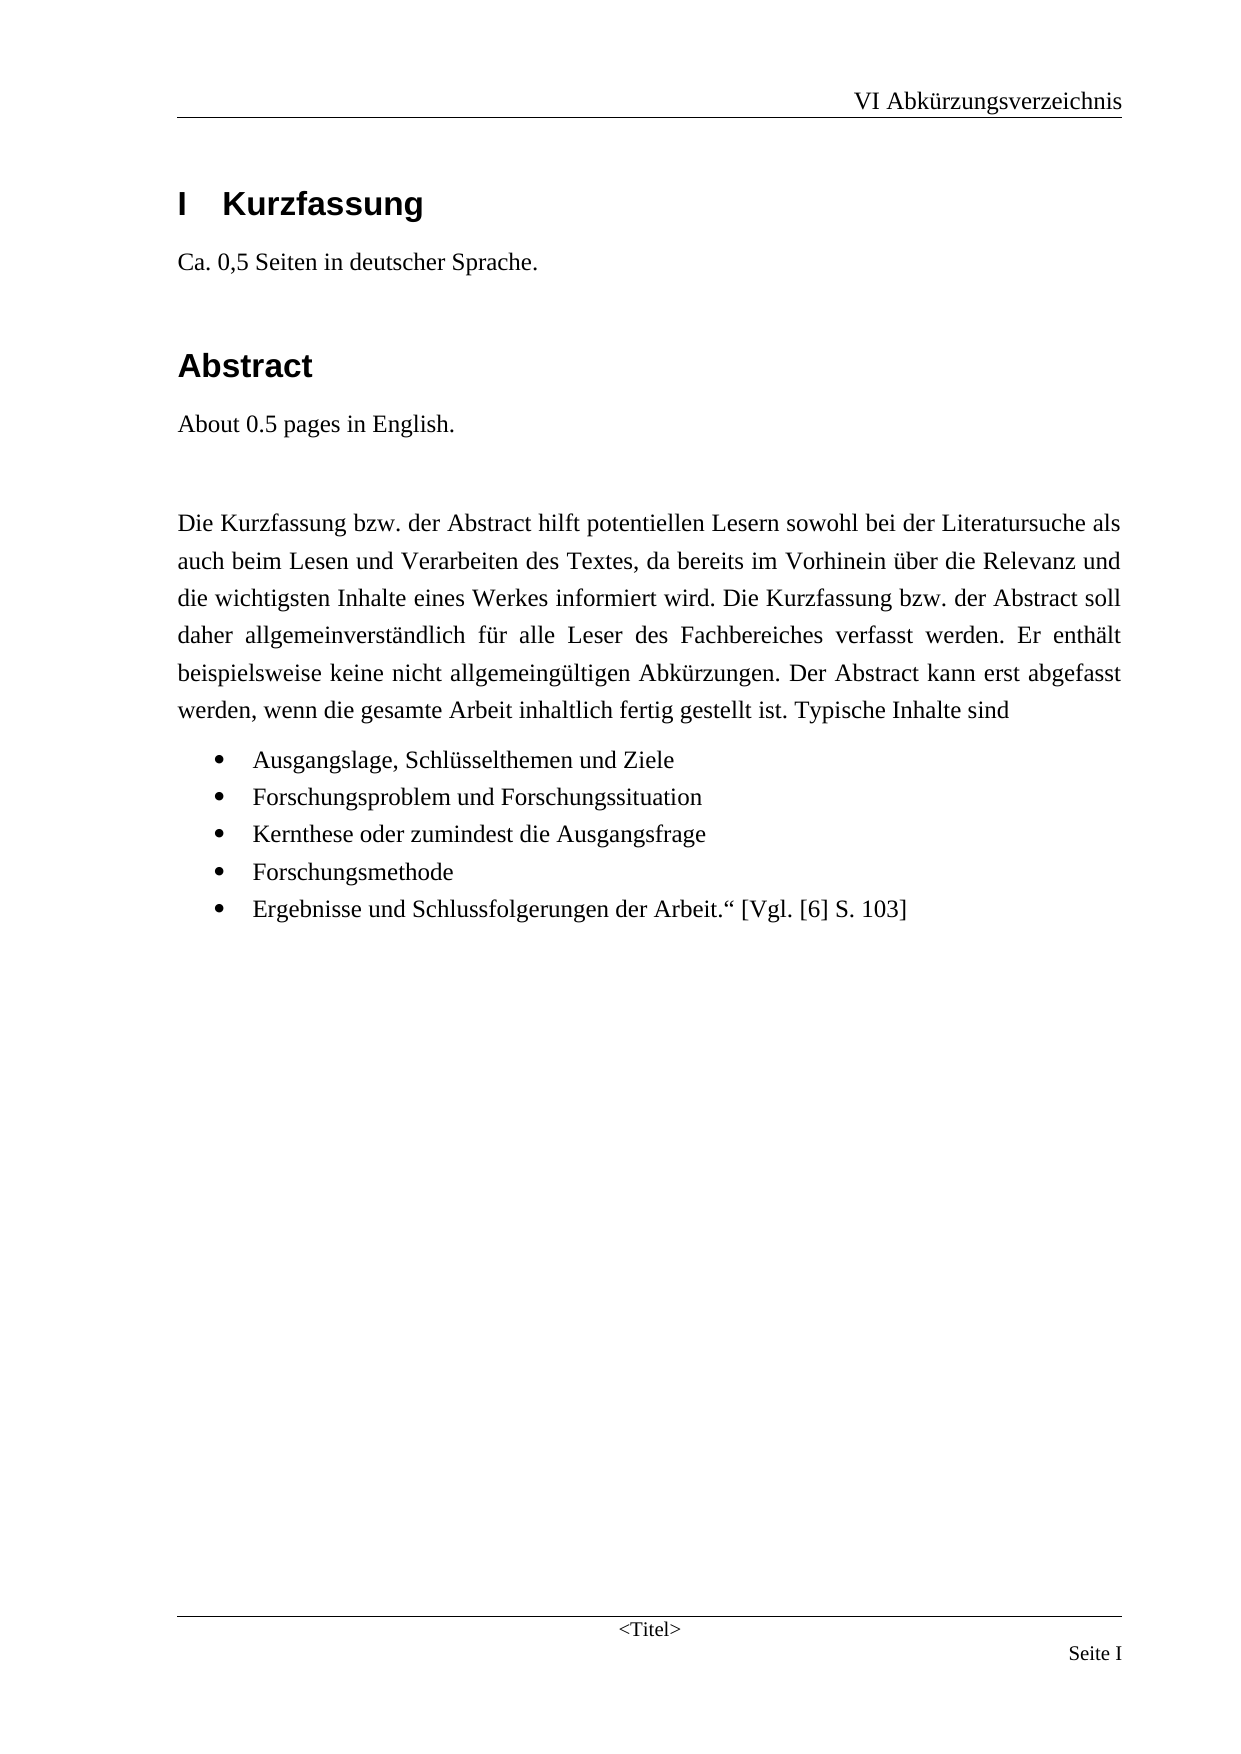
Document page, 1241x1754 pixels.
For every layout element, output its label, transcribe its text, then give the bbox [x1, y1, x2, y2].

text About 0.5 pages in English. [177, 409, 1122, 438]
text Forschungsmethode [215, 857, 1122, 885]
text Forschungsproblem und Forschungssituation [215, 782, 1122, 811]
text Die Kurzfassung bzw. der Abstract hilft potentiellen Lesern sowohl bei der Literatursuche als auch beim Lesen und Verarbeiten des Textes, da bereits im Vorhinein über die Relevanz und die wichtigsten Inhalte eines Werkes informiert wird. Die Kurzfassung bzw. der Abstract soll daher allgemeinverständlich für alle Leser des Fachbereiches verfasst werden. Er enthält beispielsweise keine nicht allgemeingültigen Abkürzungen. Der Abstract kann erst abgefasst werden, wenn die gesamte Arbeit inhaltlich fertig gestellt ist. Typische Inhalte sind [177, 508, 1122, 724]
text Kurzfassung [177, 184, 1122, 223]
text Kernthese oder zumindest die Ausgangsfrage [215, 819, 1122, 848]
text Abstract [177, 346, 1122, 385]
text Ausgangslage, Schlüsselthemen und Ziele [215, 745, 1122, 773]
text Ca. 0,5 Seiten in deutscher Sprache. [177, 247, 1122, 276]
text Ergebnisse und Schlussfolgerungen der Arbeit.“ [Vgl. [6] S. 103] [215, 894, 1122, 923]
